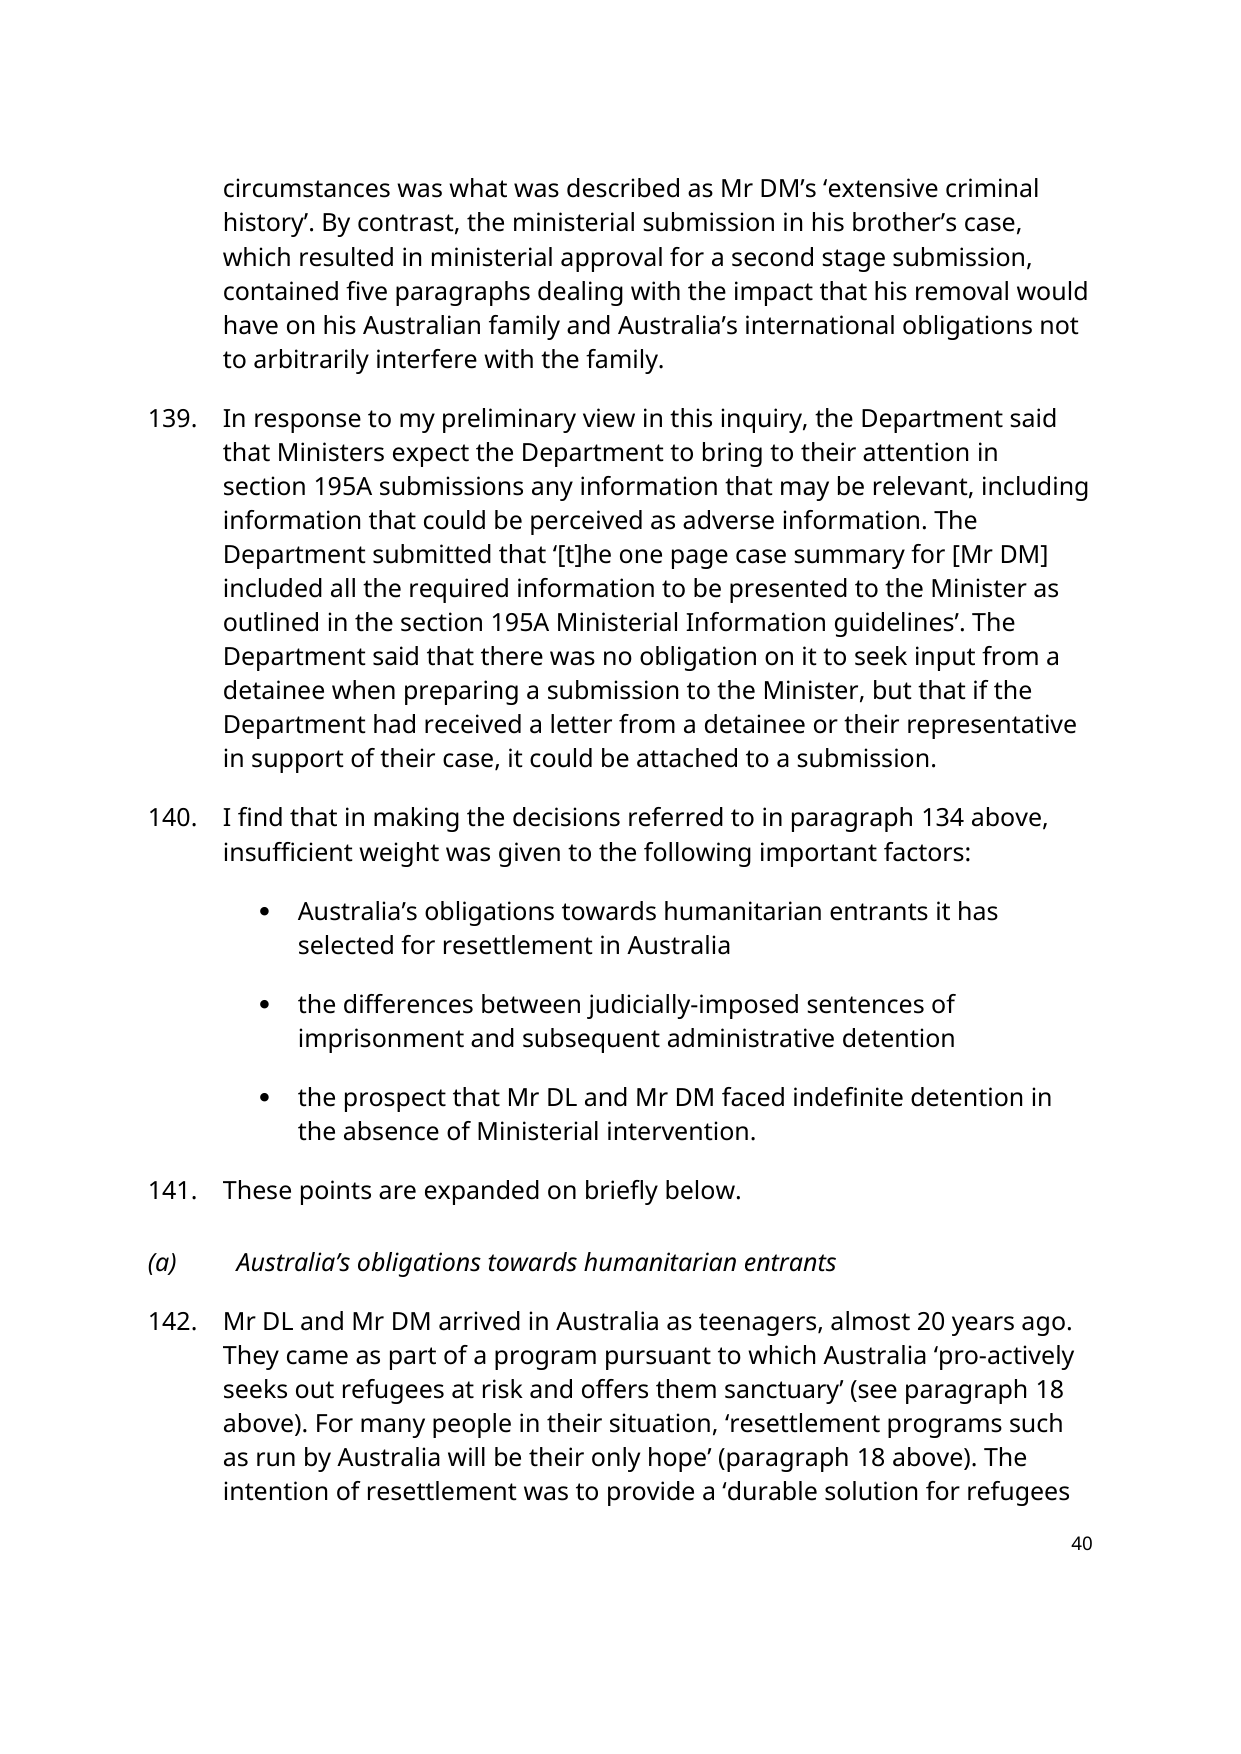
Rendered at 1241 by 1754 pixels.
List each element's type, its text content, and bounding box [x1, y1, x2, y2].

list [148, 171, 1092, 375]
subtitle Australia’s obligations towards humanitarian entrants [148, 1244, 1092, 1278]
text the differences between judicially-imposed sentences of imprisonment and subsequent administrative detention [260, 986, 1092, 1054]
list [148, 1303, 1092, 1508]
text the prospect that Mr DL and Mr DM faced indefinite detention in the absence of Ministerial intervention. [260, 1079, 1092, 1148]
list These points are expanded on briefly below. [148, 1173, 1092, 1207]
text Australia’s obligations towards humanitarian entrants it has selected for resettlement in Australia [260, 893, 1092, 961]
list I find that in making the decisions referred to in paragraph 134 above, insufficient weight was given to the following important factors: [148, 800, 1092, 868]
list In response to my preliminary view in this inquiry, the Department said that Ministers expect the Department to bring to their attention in section 195A submissions any information that may be relevant, including information that could be perceived as adverse information. The Department submitted that ‘[t]he one page case summary for [Mr DM] included all the required information to be presented to the Minister as outlined in the section 195A Ministerial Information guidelines’. The Department said that there was no obligation on it to seek input from a detainee when preparing a submission to the Minister, but that if the Department had received a letter from a detainee or their representative in support of their case, it could be attached to a submission. [148, 400, 1092, 775]
